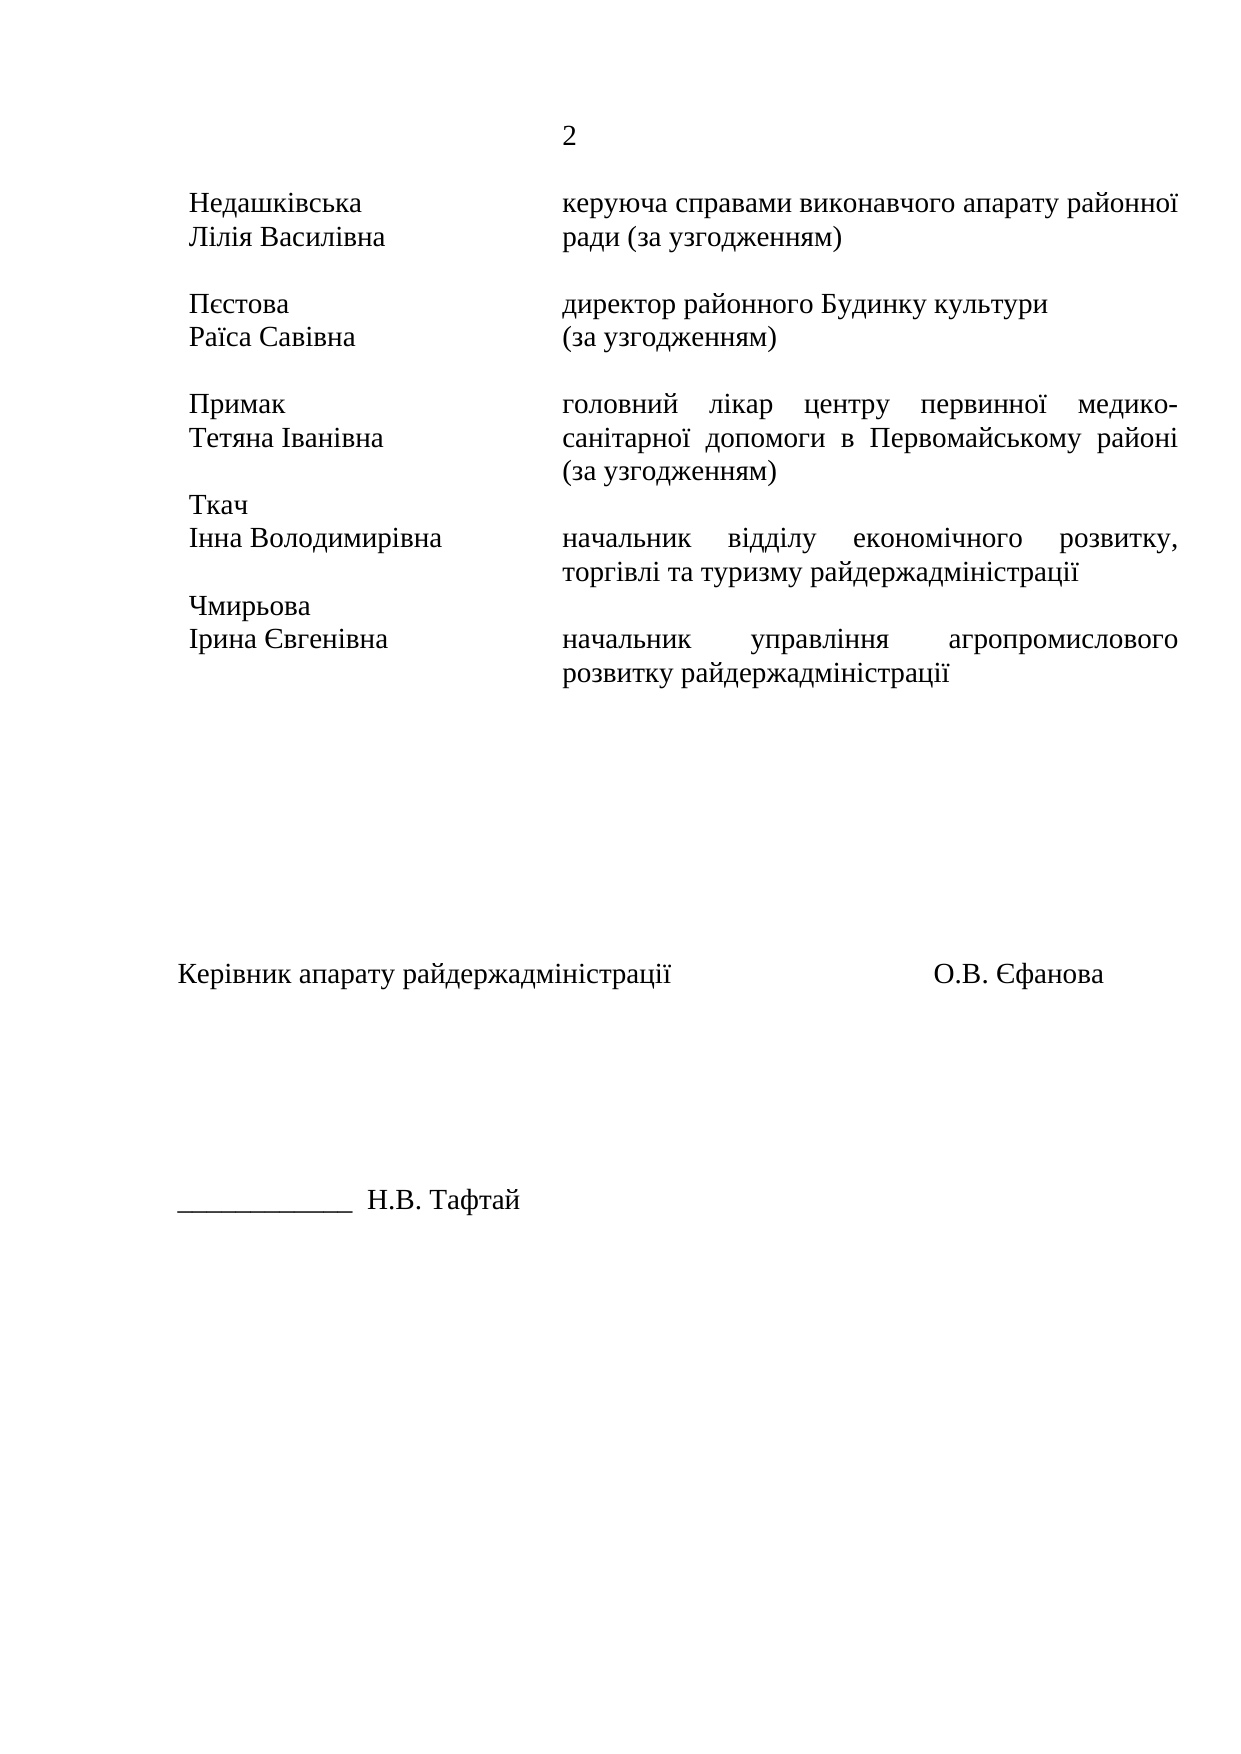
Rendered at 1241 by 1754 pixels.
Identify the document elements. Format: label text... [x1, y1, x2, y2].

text ____________ Н.В. Тафтай [177, 1182, 1152, 1215]
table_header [177, 118, 551, 789]
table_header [551, 118, 1190, 789]
text Керівник апарату райдержадміністрації О.В. Єфанова [177, 957, 1152, 990]
